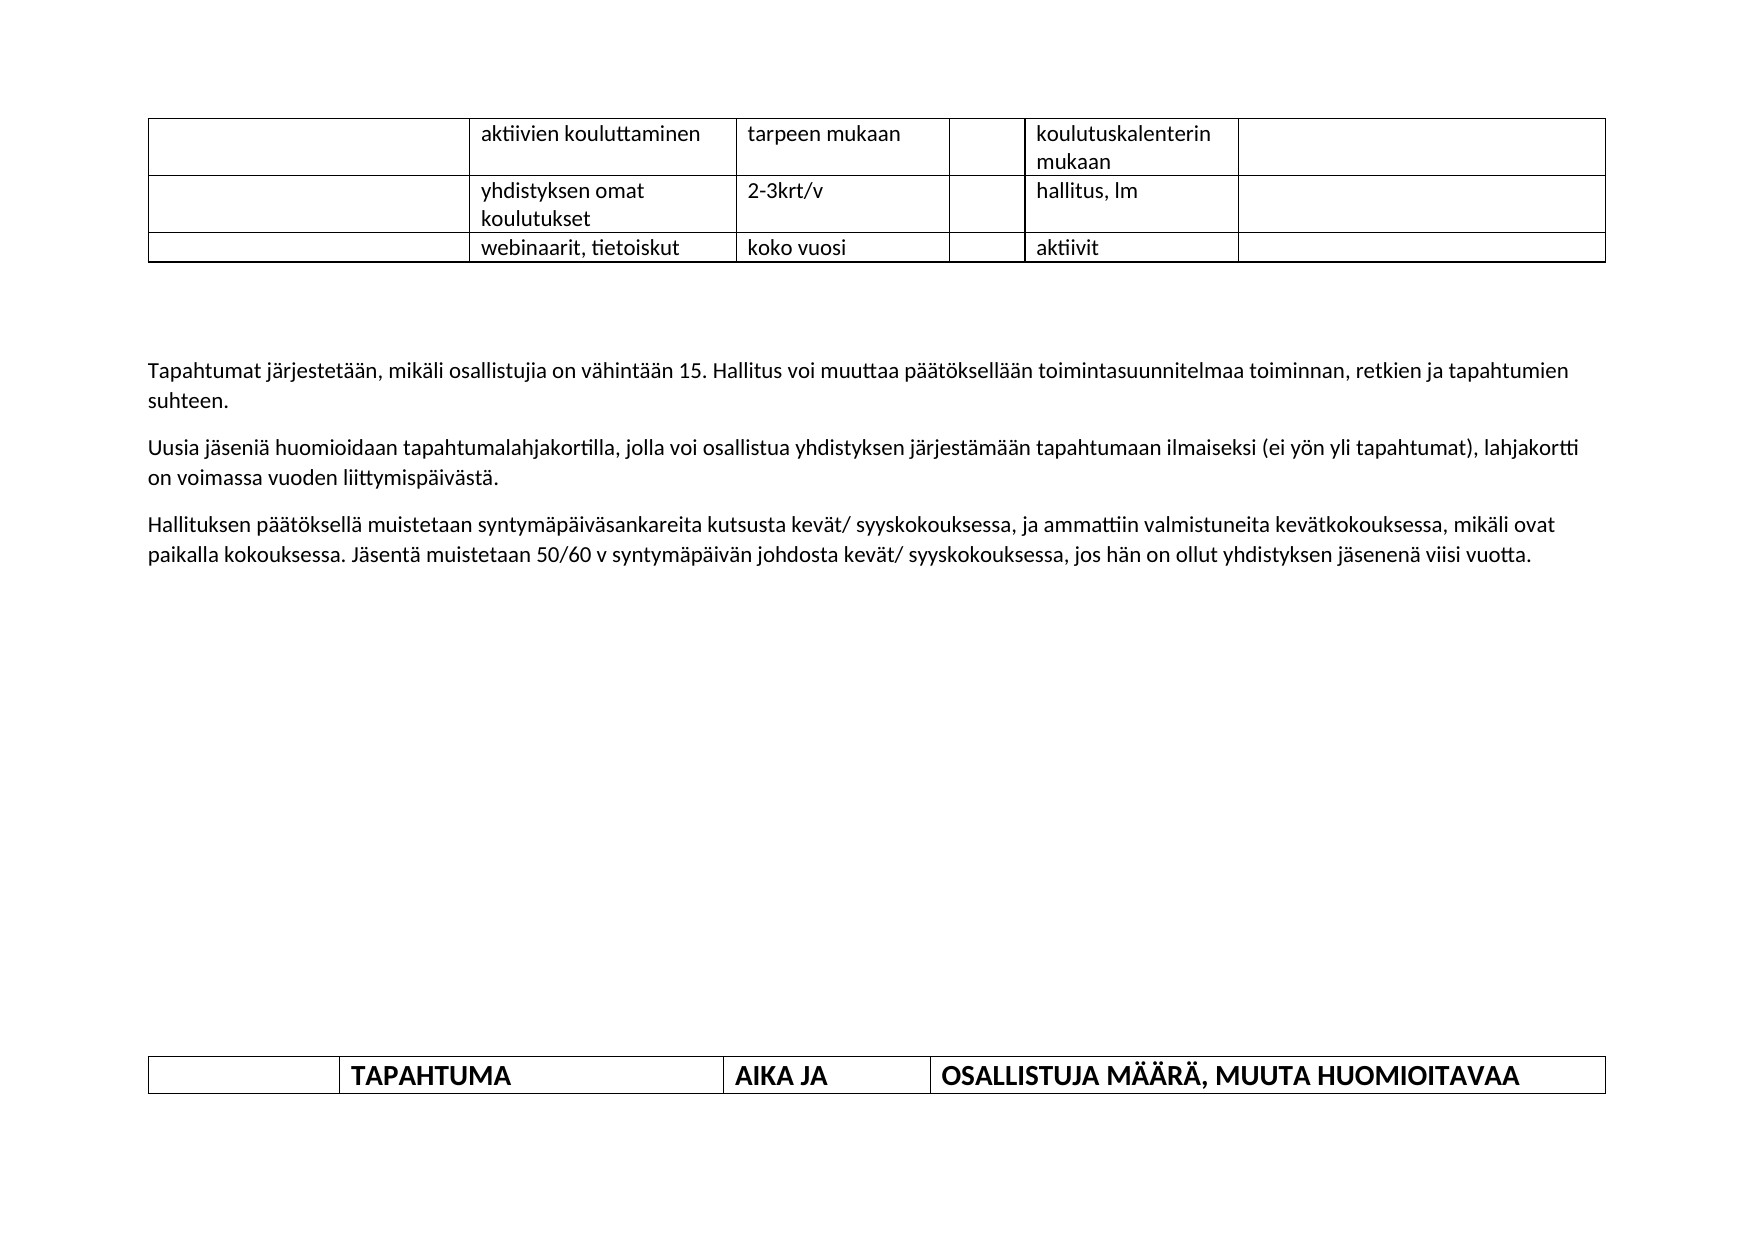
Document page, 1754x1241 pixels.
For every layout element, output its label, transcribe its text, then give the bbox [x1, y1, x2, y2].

table_cell [149, 233, 469, 261]
table_cell koko vuosi [737, 233, 949, 261]
table_cell [950, 176, 1024, 232]
table_cell webinaarit, tietoiskut [470, 233, 736, 261]
table_cell [1239, 119, 1605, 175]
table_cell yhdistyksen omat koulutukset [470, 176, 736, 232]
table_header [931, 1057, 1605, 1093]
table_cell aktiivien kouluttaminen [470, 119, 736, 175]
table_header TAPAHTUMA [340, 1057, 723, 1093]
table_cell [950, 233, 1024, 261]
table_cell 2-3krt/v [737, 176, 949, 232]
table_cell [1239, 176, 1605, 232]
table_cell [149, 176, 469, 232]
table_header AIKA JA PAIKKA [724, 1057, 930, 1093]
table_cell aktiivit [1026, 233, 1238, 261]
table_cell [950, 119, 1024, 175]
text Uusia jäseniä huomioidaan tapahtumalahjakortilla, jolla voi osallistua yhdistyksen järjestämään tapahtumaan ilmaiseksi (ei yön yli tapahtumat), lahjakortti on voimassa vuoden liittymispäivästä. [148, 433, 1606, 491]
table_header [149, 1057, 339, 1093]
table_cell [1239, 233, 1605, 261]
table_cell tarpeen mukaan [737, 119, 949, 175]
table_cell hallitus, lm [1026, 176, 1238, 232]
table_cell [149, 119, 469, 175]
table_cell koulutuskalenterin mukaan [1026, 119, 1238, 175]
text Tapahtumat järjestetään, mikäli osallistujia on vähintään 15. Hallitus voi muuttaa päätöksellään toimintasuunnitelmaa toiminnan, retkien ja tapahtumien suhteen. [148, 356, 1606, 414]
text Hallituksen päätöksellä muistetaan syntymäpäiväsankareita kutsusta kevät/ syyskokouksessa, ja ammattiin valmistuneita kevätkokouksessa, mikäli ovat paikalla kokouksessa. Jäsentä muistetaan 50/60 v syntymäpäivän johdosta kevät/ syyskokouksessa, jos hän on ollut yhdistyksen jäsenenä viisi vuotta. [148, 510, 1606, 568]
